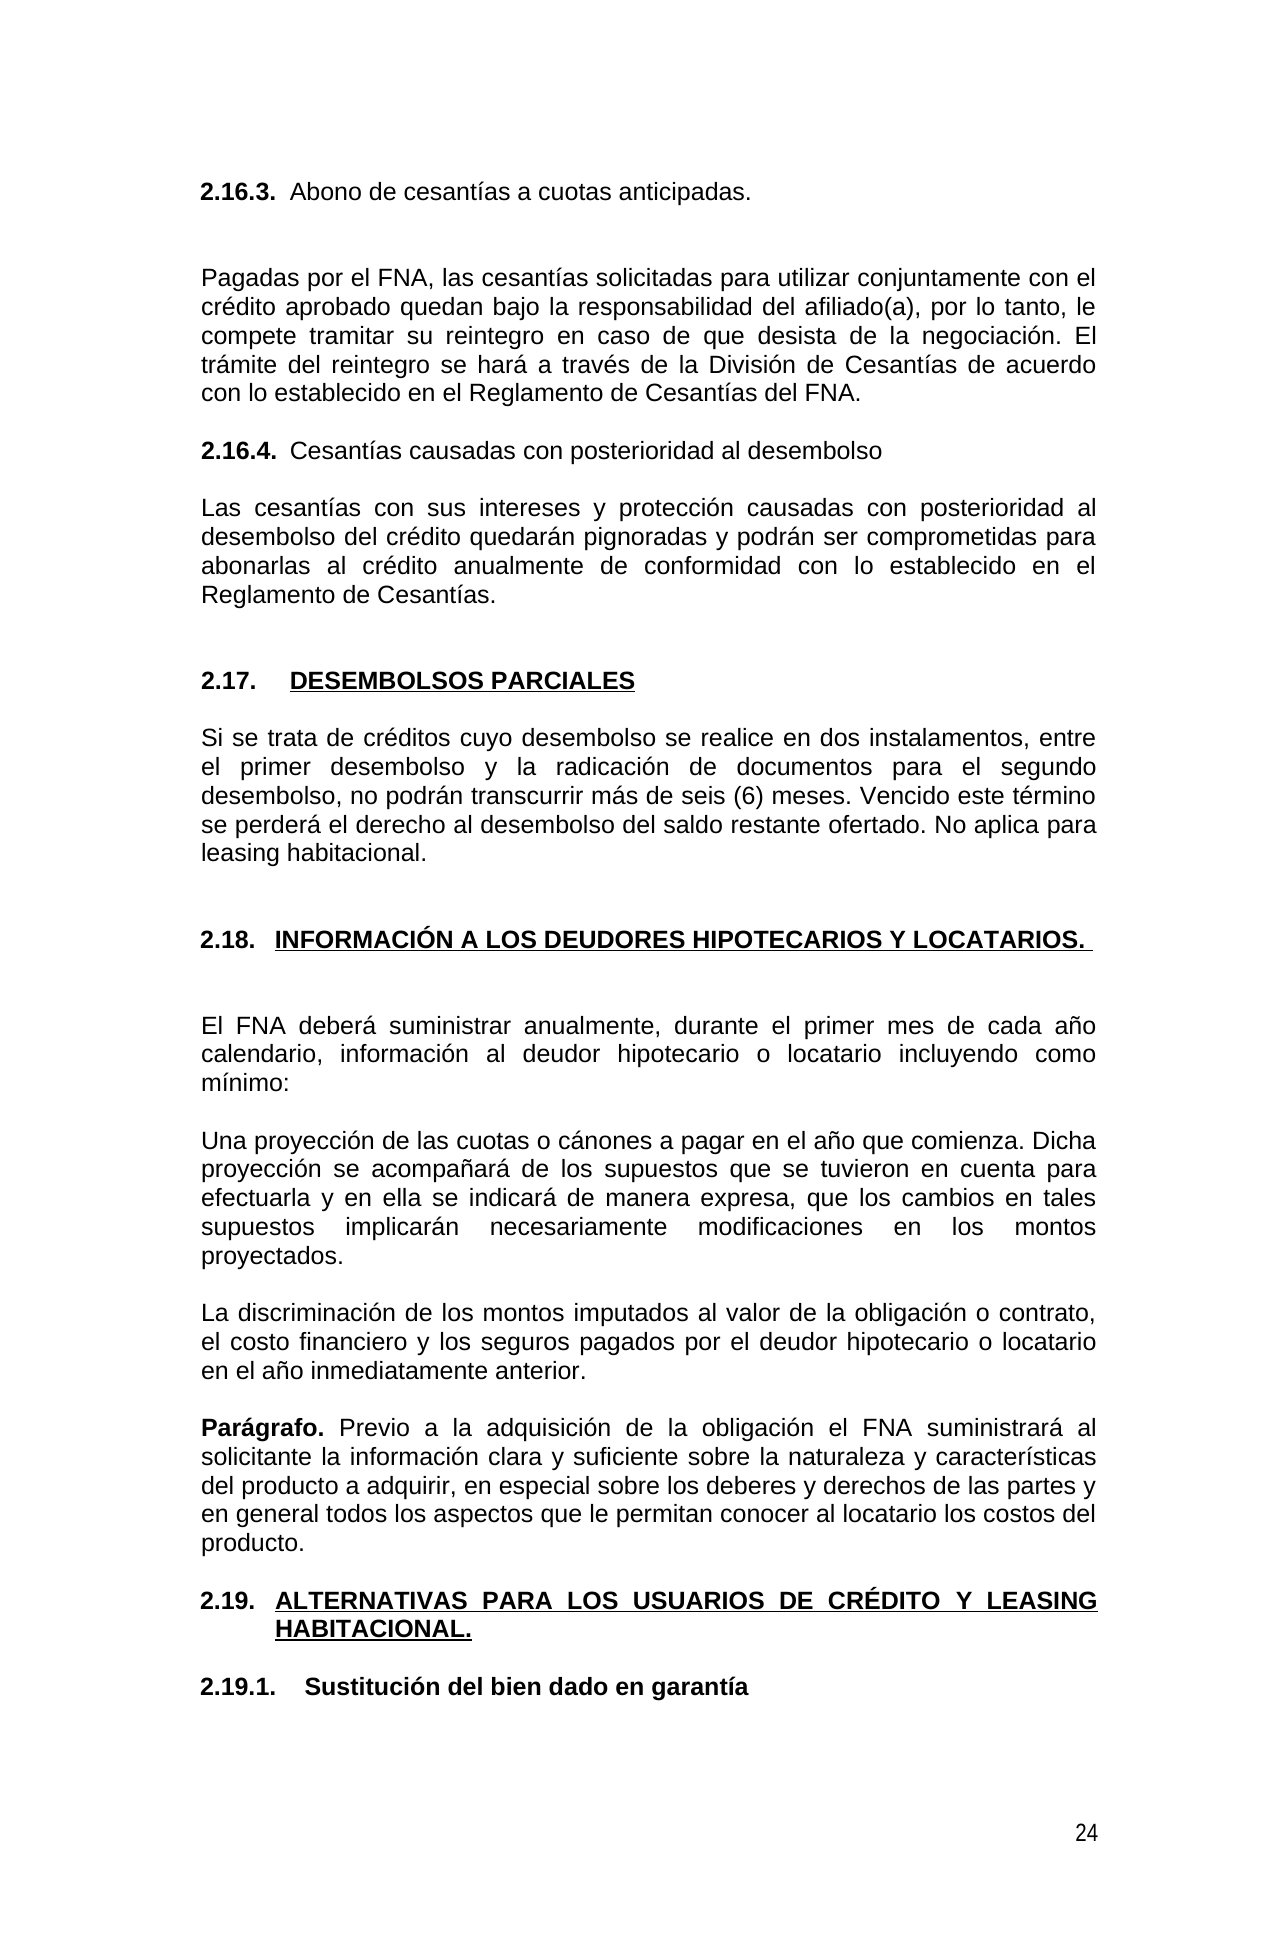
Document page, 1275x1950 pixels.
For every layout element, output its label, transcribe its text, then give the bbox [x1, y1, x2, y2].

text Las cesantías con sus intereses y protección causadas con posterioridad al desembolso del crédito quedarán pignoradas y podrán ser comprometidas para abonarlas al crédito anualmente de conformidad con lo establecido en el Reglamento de Cesantías. [201, 493, 1098, 608]
text El FNA deberá suministrar anualmente, durante el primer mes de cada año calendario, información al deudor hipotecario o locatario incluyendo como mínimo: [201, 1011, 1098, 1097]
text La discriminación de los montos imputados al valor de la obligación o contrato, el costo financiero y los seguros pagados por el deudor hipotecario o locatario en el año inmediatamente anterior. [201, 1298, 1098, 1384]
subtitle Sustitución del bien dado en garantía [200, 1672, 1098, 1701]
text Si se trata de créditos cuyo desembolso se realice en dos instalamentos, entre el primer desembolso y la radicación de documentos para el segundo desembolso, no podrán transcurrir más de seis (6) meses. Vencido este término se perderá el derecho al desembolso del saldo restante ofertado. No aplica para leasing habitacional. [201, 723, 1098, 867]
subtitle DESEMBOLSOS PARCIALES [201, 666, 1098, 694]
text Parágrafo. Previo a la adquisición de la obligación el FNA suministrará al solicitante la información clara y suficiente sobre la naturaleza y características del producto a adquirir, en especial sobre los deberes y derechos de las partes y en general todos los aspectos que le permitan conocer al locatario los costos del producto. [201, 1413, 1098, 1557]
text Una proyección de las cuotas o cánones a pagar en el año que comienza. Dicha proyección se acompañará de los supuestos que se tuvieron en cuenta para efectuarla y en ella se indicará de manera expresa, que los cambios en tales supuestos implicarán necesariamente modificaciones en los montos proyectados. [201, 1126, 1098, 1269]
subtitle Abono de cesantías a cuotas anticipadas. [200, 177, 1098, 206]
subtitle ALTERNATIVAS PARA LOS USUARIOS DE CRÉDITO Y LEASING HABITACIONAL. [200, 1586, 1098, 1643]
subtitle Cesantías causadas con posterioridad al desembolso [201, 436, 1098, 464]
subtitle INFORMACIÓN A LOS DEUDORES HIPOTECARIOS Y LOCATARIOS. [200, 924, 1098, 953]
text Pagadas por el FNA, las cesantías solicitadas para utilizar conjuntamente con el crédito aprobado quedan bajo la responsabilidad del afiliado(a), por lo tanto, le compete tramitar su reintegro en caso de que desista de la negociación. El trámite del reintegro se hará a través de la División de Cesantías de acuerdo con lo establecido en el Reglamento de Cesantías del FNA. [201, 263, 1098, 407]
